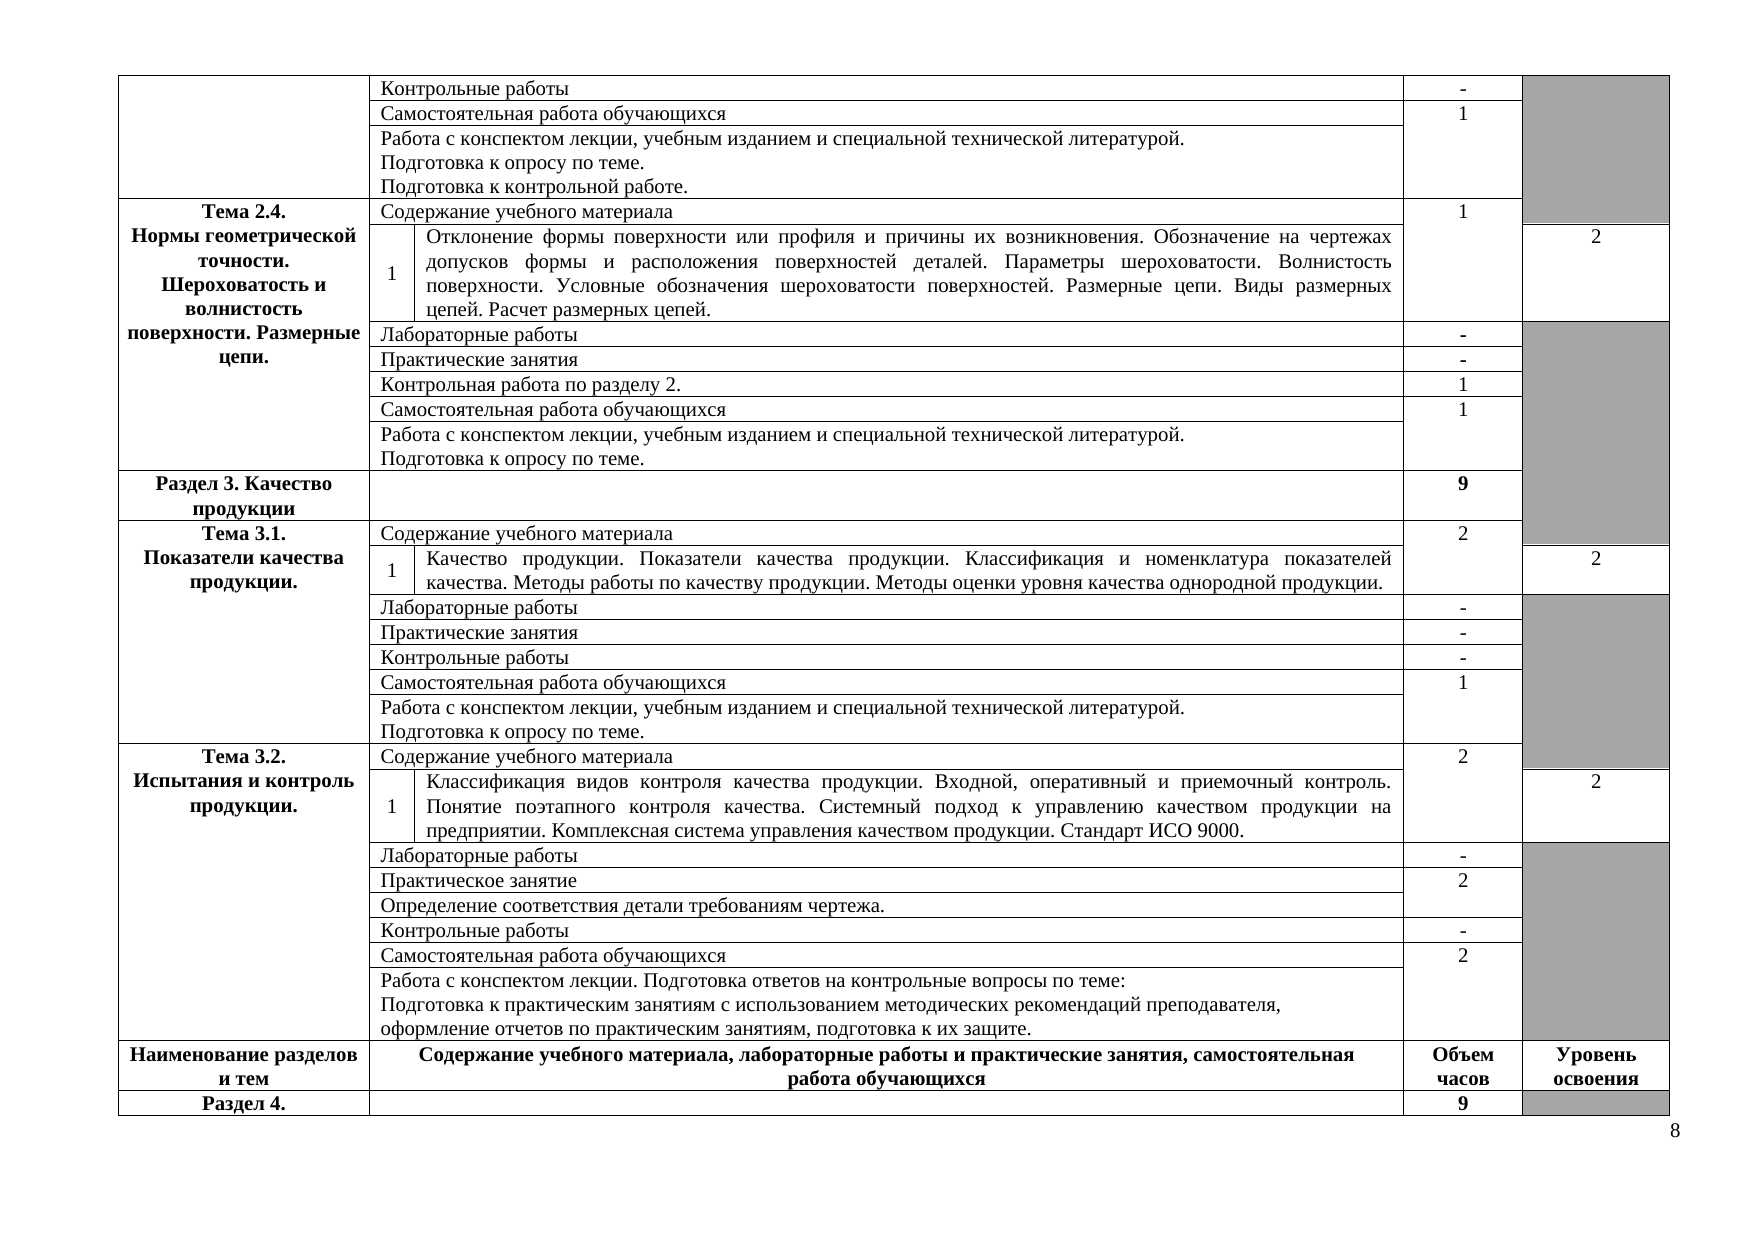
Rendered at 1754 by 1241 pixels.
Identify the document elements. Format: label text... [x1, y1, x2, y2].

table_cell Самостоятельная работа обучающихся [370, 101, 1403, 125]
table_cell 1 [1404, 101, 1522, 198]
table_cell Практическое занятие [370, 868, 1403, 892]
table_cell 1 [1404, 199, 1522, 321]
table_cell 1 [370, 546, 414, 594]
table_cell 1 [1404, 372, 1522, 396]
table_cell - [1404, 620, 1522, 644]
table_cell Самостоятельная работа обучающихся [370, 943, 1403, 967]
table_cell Работа с конспектом лекции, учебным изданием и специальной технической литературой. Подготовка к опросу по теме. Подготовка к контрольной работе. [370, 126, 1403, 198]
table_cell Классификация видов контроля качества продукции. Входной, оперативный и приемочный контроль. Понятие поэтапного контроля качества. Системный подход к управлению качеством продукции на предприятии. Комплексная система управления качеством продукции. Стандарт ИСО 9000. [415, 770, 1403, 842]
table_cell 1 [1404, 397, 1522, 470]
table_cell 2 [1404, 744, 1522, 842]
table_cell Работа с конспектом лекции, учебным изданием и специальной технической литературой. Подготовка к опросу по теме. [370, 422, 1403, 470]
table_cell Тема 3.2. Испытания и контроль продукции. [119, 744, 369, 1040]
table_cell Самостоятельная работа обучающихся [370, 670, 1403, 694]
table_cell Качество продукции. Показатели качества продукции. Классификация и номенклатура показателей качества. Методы работы по качеству продукции. Методы оценки уровня качества однородной продукции. [415, 546, 1403, 594]
table_cell 2 [1523, 770, 1669, 842]
table_cell Контрольные работы [370, 918, 1403, 942]
table_cell - [1404, 322, 1522, 346]
table_cell 9 [1404, 1091, 1522, 1115]
table_cell Наименование разделов и тем [119, 1041, 369, 1089]
table_cell [1523, 843, 1669, 1040]
table_cell - [1404, 645, 1522, 669]
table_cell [119, 1091, 369, 1115]
table_cell Самостоятельная работа обучающихся [370, 397, 1403, 421]
table_cell Содержание учебного материала [370, 521, 1403, 544]
table_cell 2 [1523, 546, 1669, 594]
table_cell Определение соответствия детали требованиям чертежа. [370, 893, 1403, 917]
table_cell [370, 1091, 1403, 1115]
table_cell Раздел 3. Качество продукции [119, 471, 369, 519]
table_cell - [1404, 595, 1522, 619]
table_cell Уровень освоения [1523, 1041, 1669, 1089]
table_cell Контрольные работы [370, 76, 1403, 100]
table_cell Содержание учебного материала, лабораторные работы и практические занятия, самостоятельная работа обучающихся [370, 1041, 1403, 1089]
table_cell Практические занятия [370, 620, 1403, 644]
table_cell [119, 76, 369, 198]
table_cell Содержание учебного материала [370, 199, 1403, 223]
table_cell Работа с конспектом лекции, учебным изданием и специальной технической литературой. Подготовка к опросу по теме. [370, 695, 1403, 743]
table_cell Лабораторные работы [370, 843, 1403, 867]
table_cell Контрольная работа по разделу 2. [370, 372, 1403, 396]
table_cell 2 [1404, 868, 1522, 917]
table_cell Лабораторные работы [370, 322, 1403, 346]
table_cell 2 [1404, 943, 1522, 1040]
table_cell - [1404, 347, 1522, 371]
table_cell 2 [1404, 521, 1522, 594]
table_cell Контрольные работы [370, 645, 1403, 669]
table_cell 1 [370, 225, 414, 321]
table_cell [1523, 1091, 1669, 1115]
table_cell Объем часов [1404, 1041, 1522, 1089]
table_cell - [1404, 843, 1522, 867]
table_cell 2 [1523, 225, 1669, 321]
table_cell 9 [1404, 471, 1522, 519]
table_cell - [1404, 918, 1522, 942]
table_cell 1 [1404, 670, 1522, 743]
table_cell Тема 3.1. Показатели качества продукции. [119, 521, 369, 743]
table_cell Отклонение формы поверхности или профиля и причины их возникновения. Обозначение на чертежах допусков формы и расположения поверхностей деталей. Параметры шероховатости. Волнистость поверхности. Условные обозначения шероховатости поверхностей. Размерные цепи. Виды размерных цепей. Расчет размерных цепей. [415, 225, 1403, 321]
table_cell [370, 471, 1403, 519]
table_cell 1 [370, 770, 414, 842]
table_cell - [1404, 76, 1522, 100]
table_cell Содержание учебного материала [370, 744, 1403, 768]
table_cell [1523, 76, 1669, 223]
table_cell [1523, 595, 1669, 768]
table_cell Тема 2.4. Нормы геометрической точности. Шероховатость и волнистость поверхности. Размерные цепи. [119, 199, 369, 470]
table_cell Лабораторные работы [370, 595, 1403, 619]
table_cell Работа с конспектом лекции. Подготовка ответов на контрольные вопросы по теме: Подготовка к практическим занятиям с использованием методических рекомендаций преподавателя, оформление отчетов по практическим занятиям, подготовка к их защите. [370, 968, 1403, 1040]
table_cell [1523, 322, 1669, 544]
table_cell Практические занятия [370, 347, 1403, 371]
